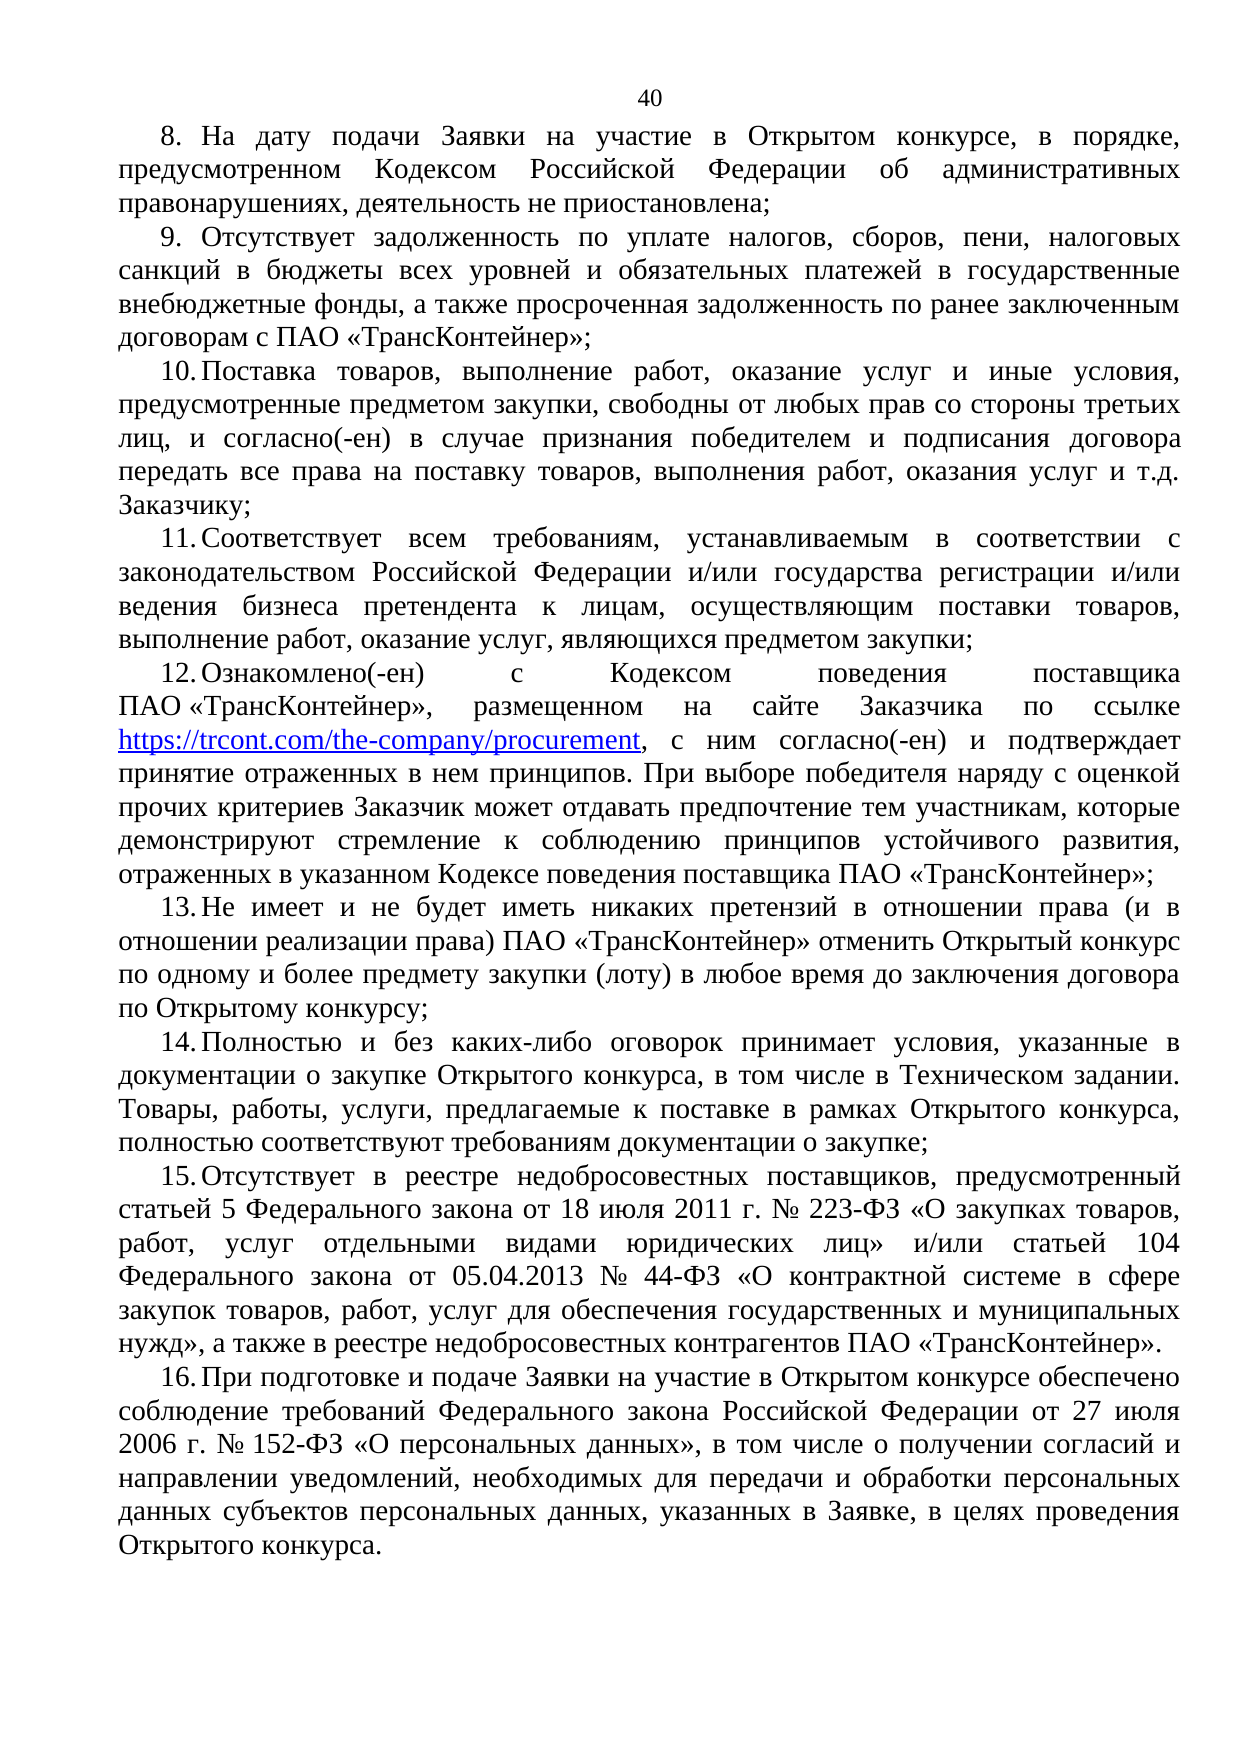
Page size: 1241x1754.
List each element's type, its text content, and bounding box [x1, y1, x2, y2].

list Ознакомлено(-ен) с Кодексом поведения поставщика ПАО «ТрансКонтейнер», размещенном на сайте Заказчика по ссылке https://trcont.com/the-company/procurement, с ним согласно(-ен) и подтверждает принятие отраженных в нем принципов. При выборе победителя наряду с оценкой прочих критериев Заказчик может отдавать предпочтение тем участникам, которые демонстрируют стремление к соблюдению принципов устойчивого развития, отраженных в указанном Кодексе поведения поставщика ПАО «ТрансКонтейнер»; [118, 655, 1181, 889]
list Не имеет и не будет иметь никаких претензий в отношении права (и в отношении реализации права) ПАО «ТрансКонтейнер» отменить Открытый конкурс по одному и более предмету закупки (лоту) в любое время до заключения договора по Открытому конкурсу; [118, 889, 1181, 1024]
list Полностью и без каких-либо оговорок принимает условия, указанные в документации о закупке Открытого конкурса, в том числе в Техническом задании. Товары, работы, услуги, предлагаемые к поставке в рамках Открытого конкурса, полностью соответствуют требованиям документации о закупке; [118, 1024, 1181, 1158]
list Поставка товаров, выполнение работ, оказание услуг и иные условия, предусмотренные предметом закупки, свободны от любых прав со стороны третьих лиц, и согласно(-ен) в случае признания победителем и подписания договора передать все права на поставку товаров, выполнения работ, оказания услуг и т.д. Заказчику; [118, 353, 1181, 521]
list Отсутствует задолженность по уплате налогов, сборов, пени, налоговых санкций в бюджеты всех уровней и обязательных платежей в государственные внебюджетные фонды, а также просроченная задолженность по ранее заключенным договорам с ПАО «ТрансКонтейнер»; [118, 219, 1181, 353]
list Соответствует всем требованиям, устанавливаемым в соответствии с законодательством Российской Федерации и/или государства регистрации и/или ведения бизнеса претендента к лицам, осуществляющим поставки товаров, выполнение работ, оказание услуг, являющихся предметом закупки; [118, 521, 1181, 655]
list При подготовке и подаче Заявки на участие в Открытом конкурсе обеспечено соблюдение требований Федерального закона Российской Федерации от 27 июля 2006 г. № 152-ФЗ «О персональных данных», в том числе о получении согласий и направлении уведомлений, необходимых для передачи и обработки персональных данных субъектов персональных данных, указанных в Заявке, в целях проведения Открытого конкурса. [118, 1359, 1181, 1560]
list Отсутствует в реестре недобросовестных поставщиков, предусмотренный статьей 5 Федерального закона от 18 июля 2011 г. № 223-ФЗ «О закупках товаров, работ, услуг отдельными видами юридических лиц» и/или статьей 104 Федерального закона от 05.04.2013 № 44-ФЗ «О контрактной системе в сфере закупок товаров, работ, услуг для обеспечения государственных и муниципальных нужд», а также в реестре недобросовестных контрагентов ПАО «ТрансКонтейнер». [118, 1158, 1181, 1359]
list На дату подачи Заявки на участие в Открытом конкурсе, в порядке, предусмотренном Кодексом Российской Федерации об административных правонарушениях, деятельность не приостановлена; [118, 118, 1181, 219]
